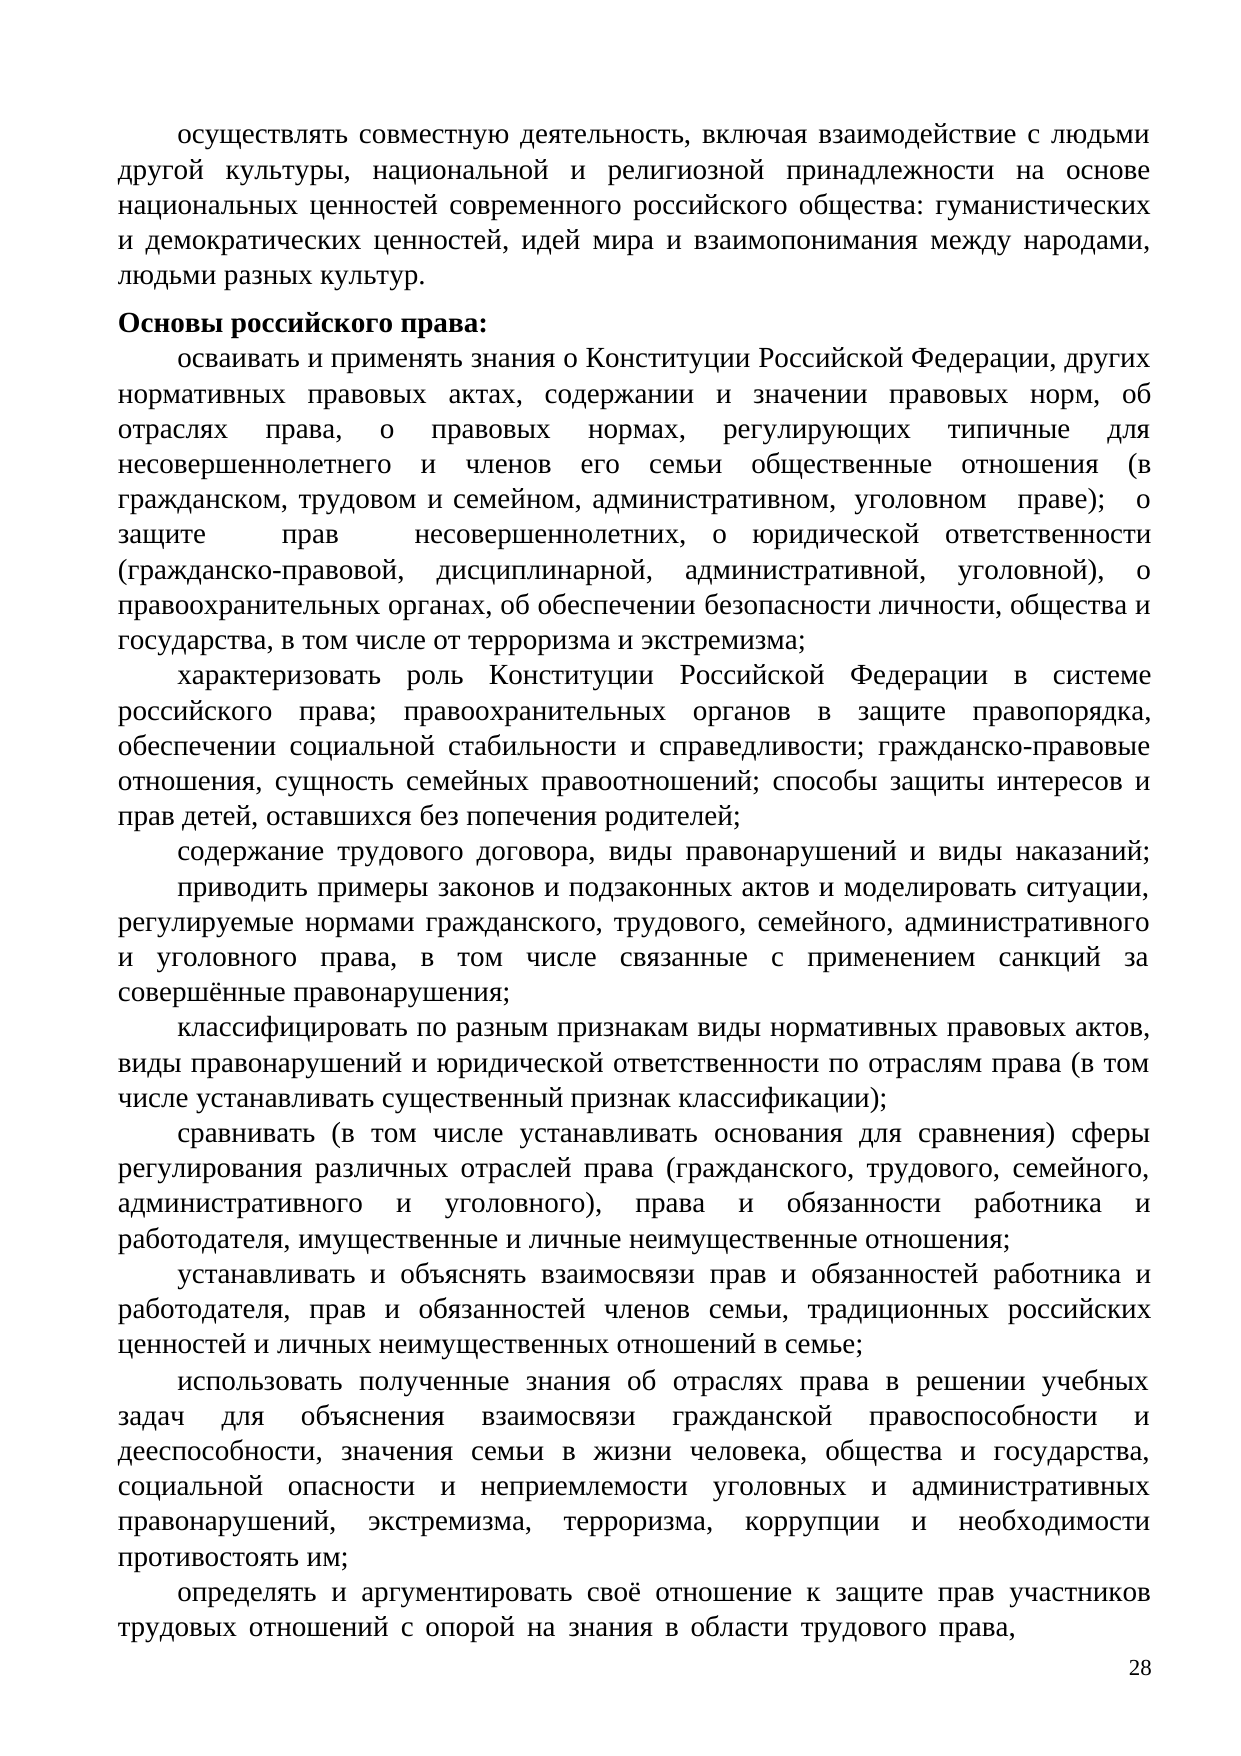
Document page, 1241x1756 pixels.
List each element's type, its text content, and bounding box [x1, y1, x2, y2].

text использовать полученные знания об отраслях права в решении учебных задач для объяснения взаимосвязи гражданской правоспособности и дееспособности, значения семьи в жизни человека, общества и государства, социальной опасности и неприемлемости уголовных и административных правонарушений, экстремизма, терроризма, коррупции и необходимости противостоять им; [118, 1363, 1150, 1572]
text сравнивать (в том числе устанавливать основания для сравнения) сферы регулирования различных отраслей права (гражданского, трудового, семейного, административного и уголовного), права и обязанности работника и работодателя, имущественные и личные неимущественные отношения; [118, 1115, 1150, 1254]
text характеризовать роль Конституции Российской Федерации в системе российского права; правоохранительных органов в защите правопорядка, обеспечении социальной стабильности и справедливости; гражданско-правовые отношения, сущность семейных правоотношений; способы защиты интересов и прав детей, оставшихся без попечения родителей; [118, 657, 1151, 832]
text классифицировать по разным признакам виды нормативных правовых актов, виды правонарушений и юридической ответственности по отраслям права (в том числе устанавливать существенный признак классификации); [118, 1009, 1151, 1113]
text устанавливать и объяснять взаимосвязи прав и обязанностей работника и работодателя, прав и обязанностей членов семьи, традиционных российских ценностей и личных неимущественных отношений в семье; [118, 1256, 1152, 1360]
text определять и аргументировать своё отношение к защите прав участников трудовых отношений с опорой на знания в области трудового права, [118, 1574, 1151, 1643]
text Основы российского права: [118, 305, 1165, 338]
text осуществлять совместную деятельность, включая взаимодействие с людьми другой культуры, национальной и религиозной принадлежности на основе национальных ценностей современного российского общества: гуманистических и демократических ценностей, идей мира и взаимопонимания между народами, людьми разных культур. [118, 117, 1151, 291]
text осваивать и применять знания о Конституции Российской Федерации, других нормативных правовых актах, содержании и значении правовых норм, об отраслях права, о правовых нормах, регулирующих типичные для несовершеннолетнего и членов его семьи общественные отношения (в гражданском, трудовом и семейном, административном, уголовном праве); о защите прав несовершеннолетних, о юридической ответственности (гражданско-правовой, дисциплинарной, административной, уголовной), о правоохранительных органах, об обеспечении безопасности личности, общества и государства, в том числе от терроризма и экстремизма; [118, 341, 1151, 656]
text регулируемые нормами гражданского, трудового, семейного, административного и уголовного права, в том числе связанные с применением санкций за совершённые правонарушения; [118, 904, 1149, 1008]
text содержание трудового договора, виды правонарушений и виды наказаний; приводить примеры законов и подзаконных актов и моделировать ситуации, [177, 833, 1152, 902]
